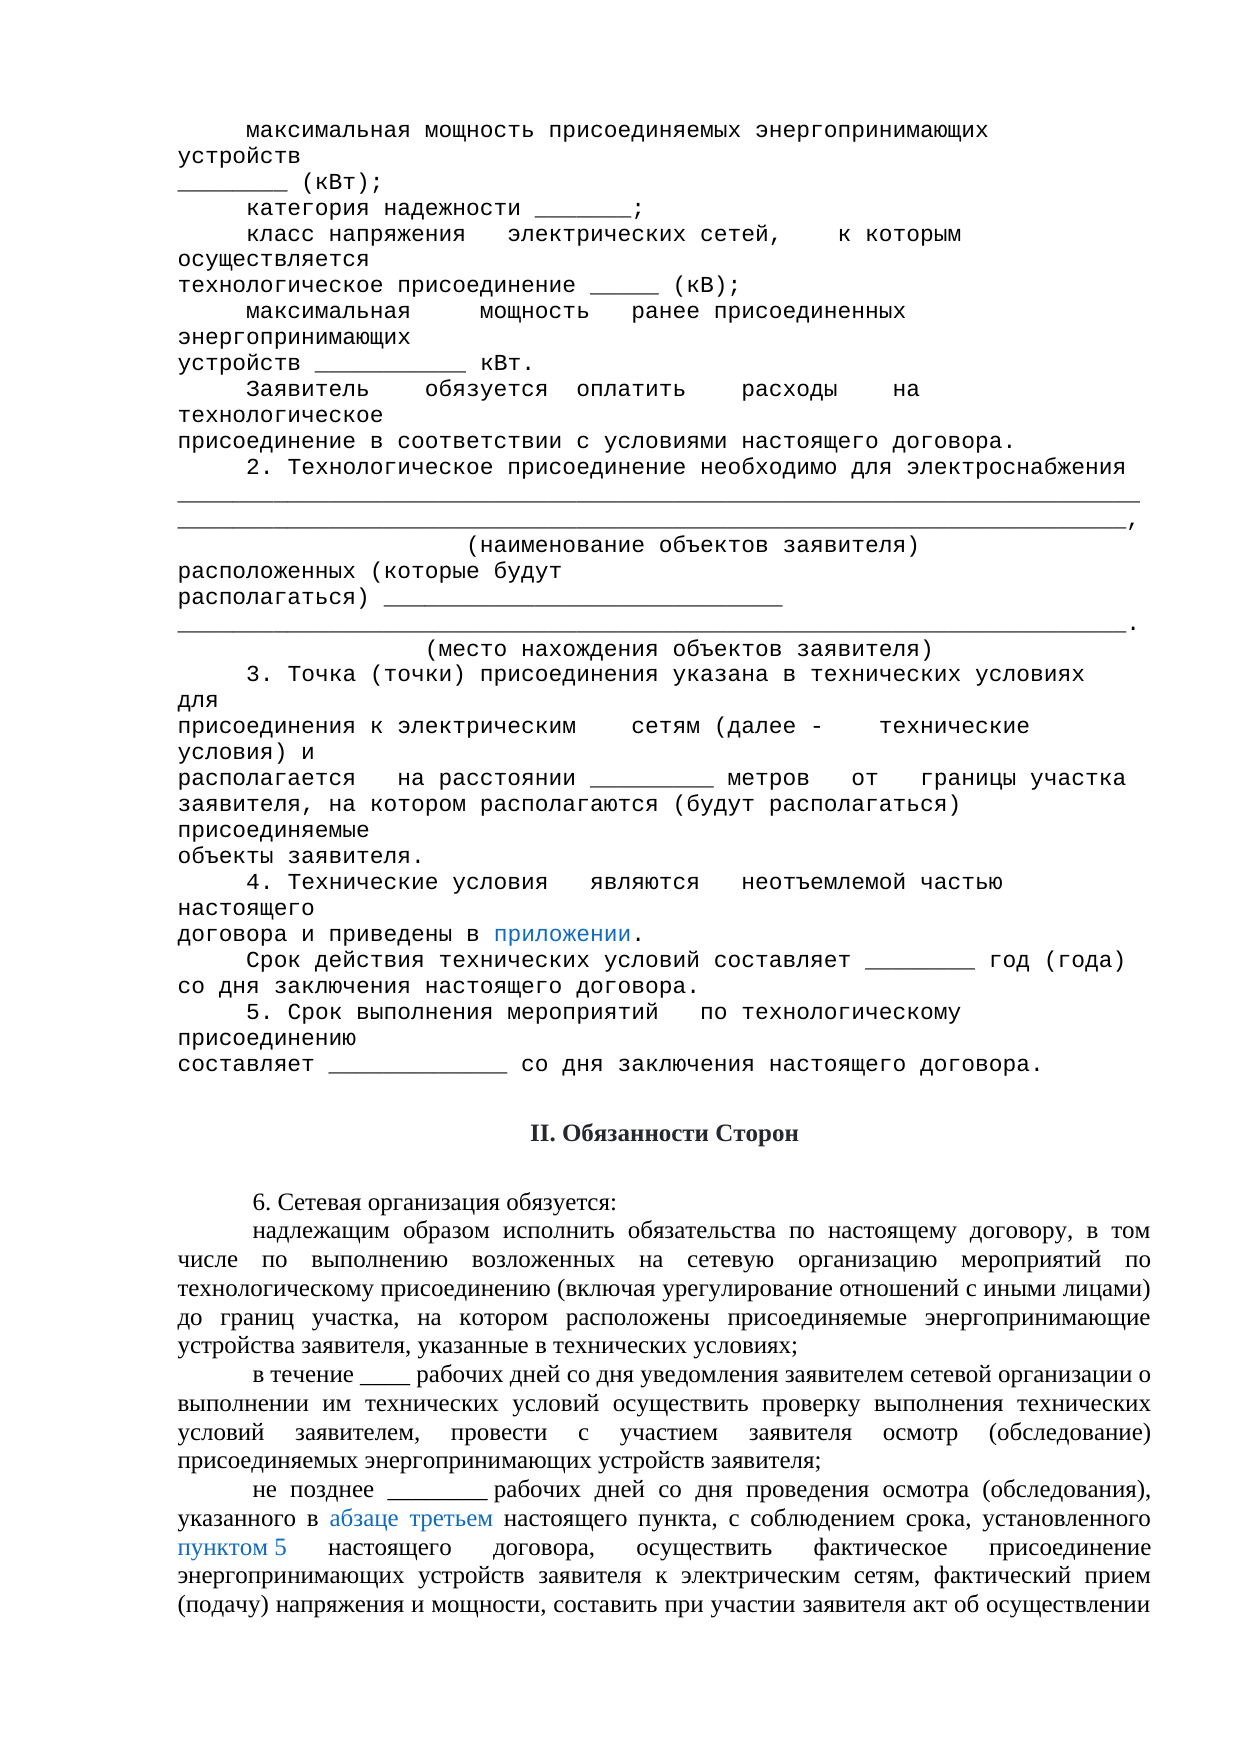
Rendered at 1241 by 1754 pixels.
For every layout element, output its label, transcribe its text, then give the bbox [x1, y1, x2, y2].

text (наименование объектов заявителя) [177, 533, 1152, 559]
text ______________________________________________________________________ [177, 481, 1152, 507]
text 3. Точка (точки) присоединения указана в технических условиях для [177, 663, 1152, 715]
text 2. Технологическое присоединение необходимо для электроснабжения [177, 455, 1152, 481]
text II. Обязанности Сторон [177, 1118, 1152, 1147]
text со дня заключения настоящего договора. [177, 974, 1152, 1000]
text категория надежности _______; [177, 196, 1152, 222]
text ________ (кВт); [177, 170, 1152, 196]
text (место нахождения объектов заявителя) [177, 637, 1152, 663]
text класс напряжения электрических сетей, к которым осуществляется [177, 222, 1152, 274]
text в течение ____ рабочих дней со дня уведомления заявителем сетевой организации о выполнении им технических условий осуществить проверку выполнения технических условий заявителем, провести с участием заявителя осмотр (обследование) присоединяемых энергопринимающих устройств заявителя; [177, 1359, 1152, 1474]
text максимальная мощность ранее присоединенных энергопринимающих [177, 300, 1152, 352]
text составляет _____________ со дня заключения настоящего договора. [177, 1052, 1152, 1078]
text присоединение в соответствии с условиями настоящего договора. [177, 429, 1152, 455]
text договора и приведены в приложении. [177, 922, 1152, 948]
text располагается на расстоянии _________ метров от границы участка [177, 767, 1152, 792]
text присоединения к электрическим сетям (далее - технические условия) и [177, 715, 1152, 767]
text устройств ___________ кВт. [177, 352, 1152, 377]
text заявителя, на котором располагаются (будут располагаться) присоединяемые [177, 792, 1152, 844]
text _____________________________________________________________________, [177, 507, 1152, 533]
text 4. Технические условия являются неотъемлемой частью настоящего [177, 870, 1152, 922]
text _____________________________________________________________________. [177, 611, 1152, 637]
text максимальная мощность присоединяемых энергопринимающих устройств [177, 118, 1152, 170]
text Срок действия технических условий составляет ________ год (года) [177, 948, 1152, 974]
text расположенных (которые будут располагаться) _____________________________ [177, 559, 1152, 611]
text объекты заявителя. [177, 844, 1152, 870]
text 6. Сетевая организация обязуется: [177, 1187, 1152, 1215]
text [177, 1474, 1152, 1618]
text технологическое присоединение _____ (кВ); [177, 274, 1152, 300]
text Заявитель обязуется оплатить расходы на технологическое [177, 377, 1152, 429]
text надлежащим образом исполнить обязательства по настоящему договору, в том числе по выполнению возложенных на сетевую организацию мероприятий по технологическому присоединению (включая урегулирование отношений с иными лицами) до границ участка, на котором расположены присоединяемые энергопринимающие устройства заявителя, указанные в технических условиях; [177, 1215, 1152, 1359]
text 5. Срок выполнения мероприятий по технологическому присоединению [177, 1000, 1152, 1052]
